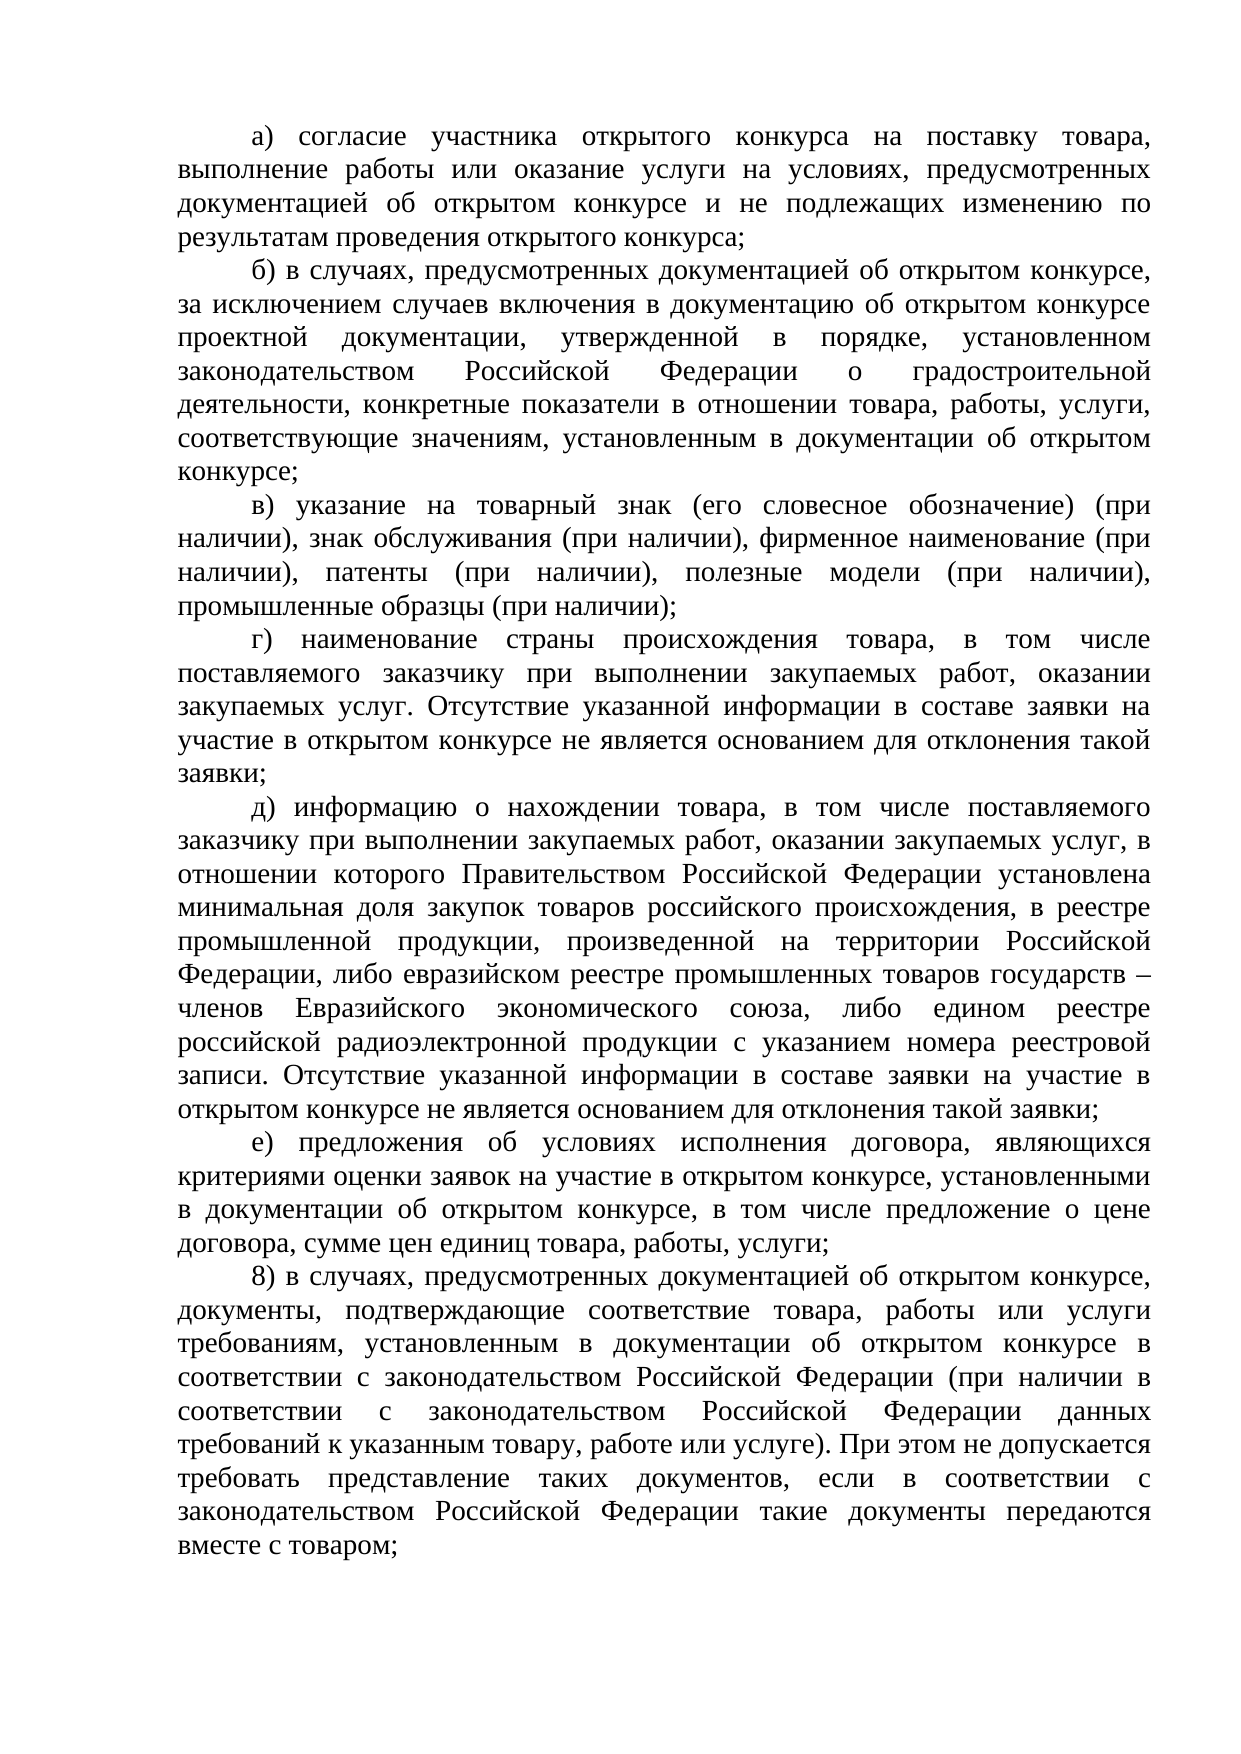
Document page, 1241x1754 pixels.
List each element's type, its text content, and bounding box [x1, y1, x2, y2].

text а) согласие участника открытого конкурса на поставку товара, выполнение работы или оказание услуги на условиях, предусмотренных документацией об открытом конкурсе и не подлежащих изменению по результатам проведения открытого конкурса; [177, 118, 1152, 252]
text д) информацию о нахождении товара, в том числе поставляемого заказчику при выполнении закупаемых работ, оказании закупаемых услуг, в отношении которого Правительством Российской Федерации установлена минимальная доля закупок товаров российского происхождения, в реестре промышленной продукции, произведенной на территории Российской Федерации, либо евразийском реестре промышленных товаров государств – членов Евразийского экономического союза, либо едином реестре российской радиоэлектронной продукции с указанием номера реестровой записи. Отсутствие указанной информации в составе заявки на участие в открытом конкурсе не является основанием для отклонения такой заявки; [177, 789, 1152, 1124]
text е) предложения об условиях исполнения договора, являющихся критериями оценки заявок на участие в открытом конкурсе, установленными в документации об открытом конкурсе, в том числе предложение о цене договора, сумме цен единиц товара, работы, услуги; [177, 1124, 1152, 1258]
text г) наименование страны происхождения товара, в том числе поставляемого заказчику при выполнении закупаемых работ, оказании закупаемых услуг. Отсутствие указанной информации в составе заявки на участие в открытом конкурсе не является основанием для отклонения такой заявки; [177, 621, 1152, 789]
text в) указание на товарный знак (его словесное обозначение) (при наличии), знак обслуживания (при наличии), фирменное наименование (при наличии), патенты (при наличии), полезные модели (при наличии), промышленные образцы (при наличии); [177, 487, 1152, 621]
text 8) в случаях, предусмотренных документацией об открытом конкурсе, документы, подтверждающие соответствие товара, работы или услуги требованиям, установленным в документации об открытом конкурсе в соответствии с законодательством Российской Федерации (при наличии в соответствии с законодательством Российской Федерации данных требований к указанным товару, работе или услуге). При этом не допускается требовать представление таких документов, если в соответствии с законодательством Российской Федерации такие документы передаются вместе с товаром; [177, 1258, 1152, 1560]
text б) в случаях, предусмотренных документацией об открытом конкурсе, за исключением случаев включения в документацию об открытом конкурсе проектной документации, утвержденной в порядке, установленном законодательством Российской Федерации о градостроительной деятельности, конкретные показатели в отношении товара, работы, услуги, соответствующие значениям, установленным в документации об открытом конкурсе; [177, 252, 1152, 487]
